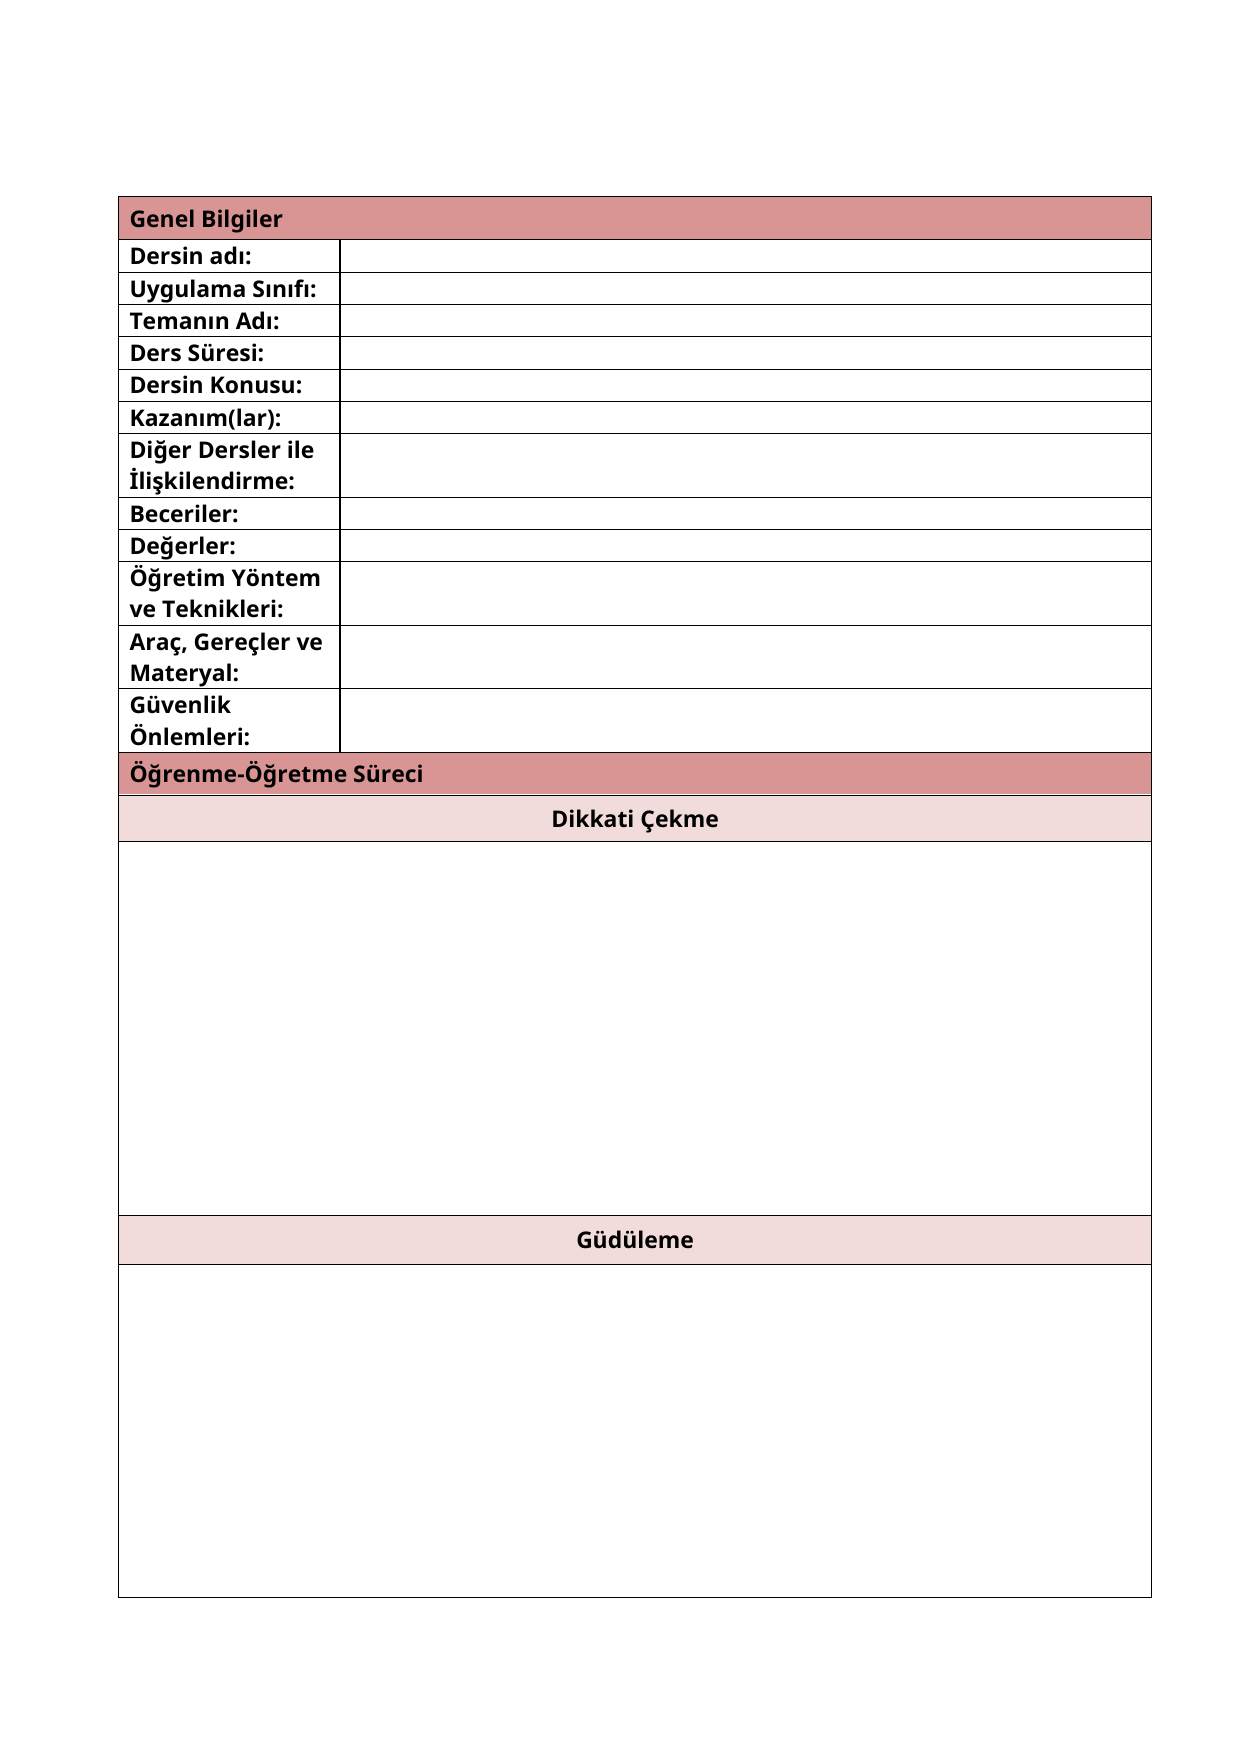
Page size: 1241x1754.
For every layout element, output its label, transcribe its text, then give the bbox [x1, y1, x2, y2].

table_cell Dersin adı: [119, 240, 339, 272]
table_cell Güvenlik Önlemleri: [119, 689, 339, 752]
table_cell [341, 370, 1151, 401]
table_cell [119, 842, 1151, 1215]
table_cell Uygulama Sınıfı: [119, 273, 339, 304]
table_cell [341, 240, 1151, 272]
table_cell [341, 498, 1151, 529]
table_cell [119, 1265, 1151, 1597]
table_cell [341, 434, 1151, 497]
table_cell Diğer Dersler ile İlişkilendirme: [119, 434, 339, 497]
table_cell [341, 626, 1151, 688]
table_cell [341, 689, 1151, 752]
table_cell Öğretim Yöntem ve Teknikleri: [119, 562, 339, 625]
table_cell [341, 337, 1151, 368]
table_cell Temanın Adı: [119, 305, 339, 336]
table_cell Beceriler: [119, 498, 339, 529]
table_cell [341, 530, 1151, 561]
table_cell [341, 562, 1151, 625]
table_cell Değerler: [119, 530, 339, 561]
table_cell Araç, Gereçler ve Materyal: [119, 626, 339, 688]
table_cell [341, 305, 1151, 336]
table_header Genel Bilgiler [119, 197, 1151, 239]
table_cell Kazanım(lar): [119, 402, 339, 433]
table_cell [341, 402, 1151, 433]
table_cell Ders Süresi: [119, 337, 339, 368]
table_cell Güdüleme [119, 1216, 1151, 1264]
table_cell [341, 273, 1151, 304]
table_cell Dikkati Çekme [119, 796, 1151, 841]
table_cell Dersin Konusu: [119, 370, 339, 401]
table_cell Öğrenme-Öğretme Süreci [119, 753, 1151, 794]
